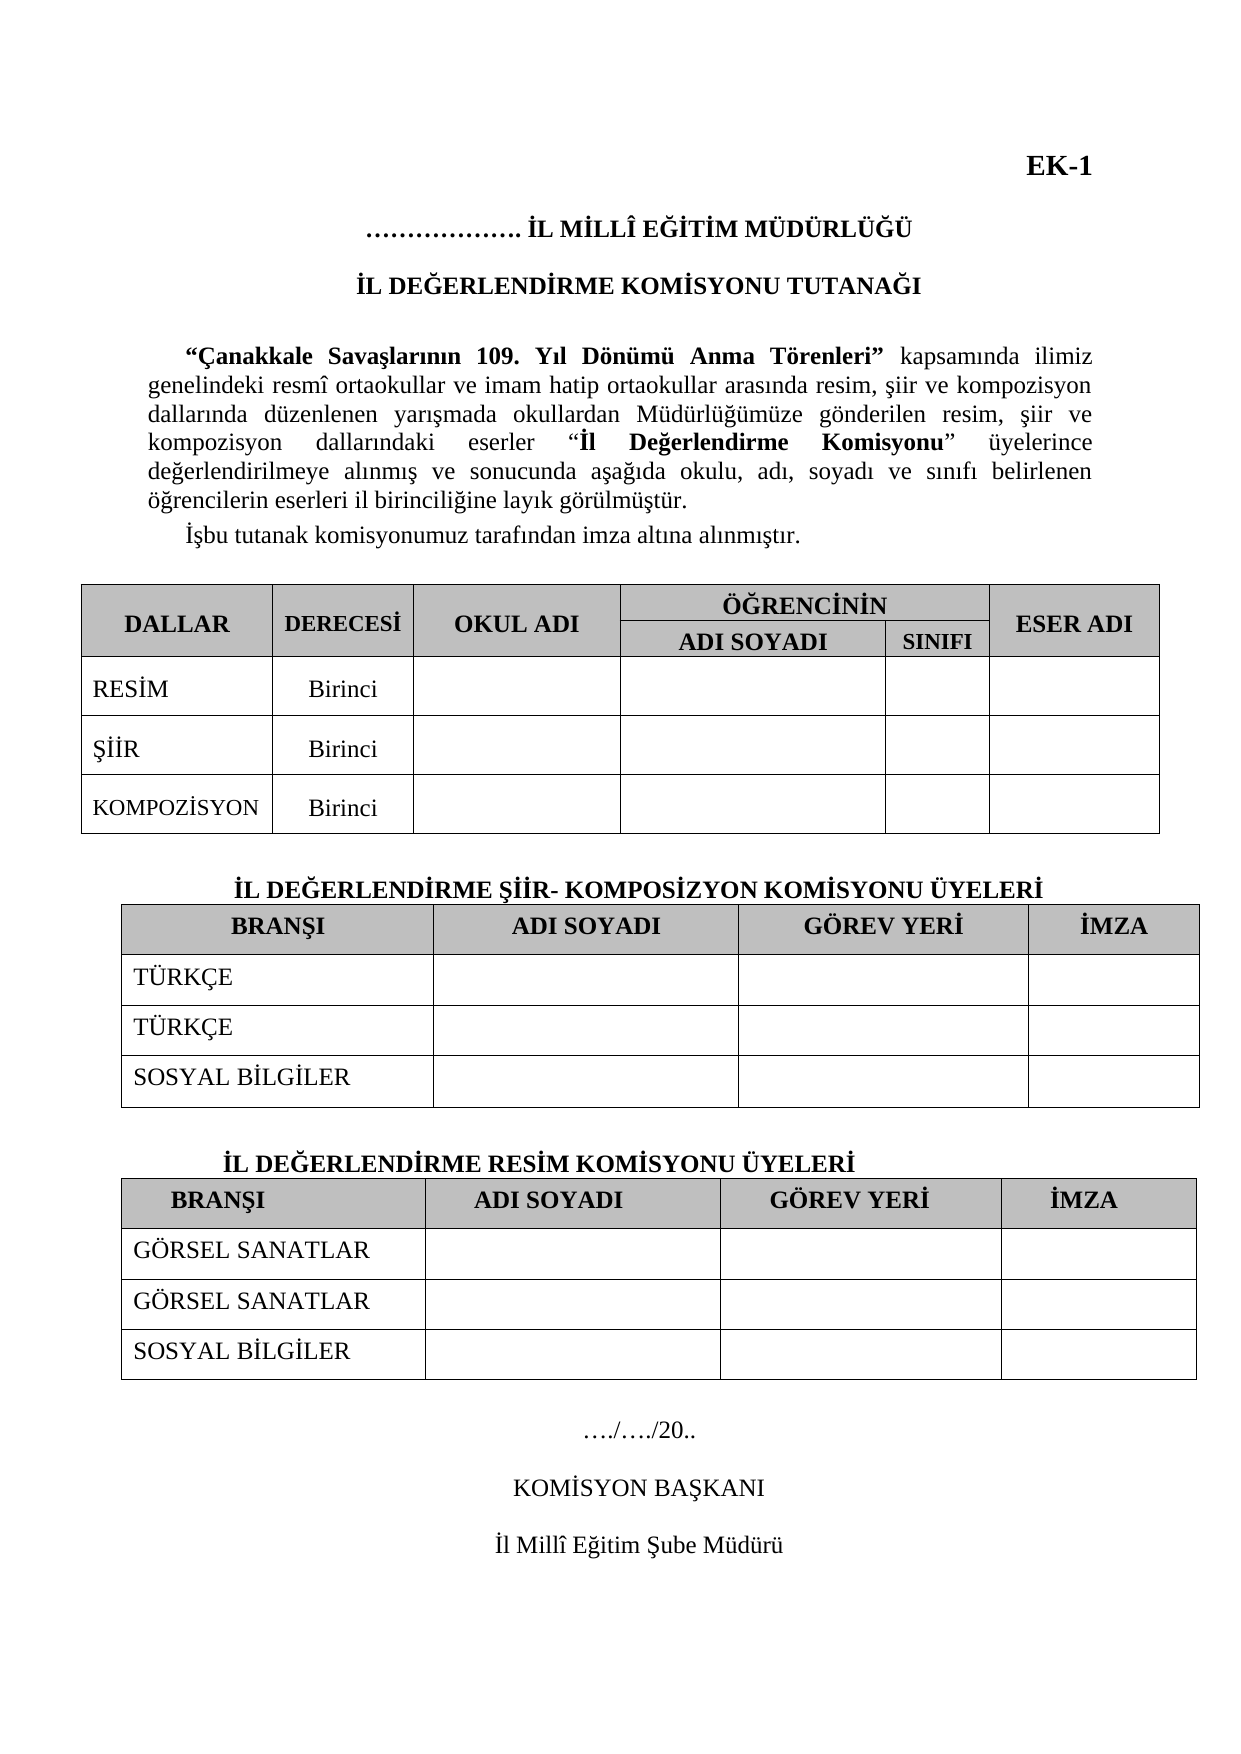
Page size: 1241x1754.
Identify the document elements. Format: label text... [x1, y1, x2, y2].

text “Çanakkale Savaşlarının 109. Yıl Dönümü Anma Törenleri” kapsamında ilimiz genelindeki resmî ortaokullar ve imam hatip ortaokullar arasında resim, şiir ve kompozisyon dallarında düzenlenen yarışmada okullardan Müdürlüğümüze gönderilen resim, şiir ve kompozisyon dallarındaki eserler “İl Değerlendirme Komisyonu” üyelerince değerlendirilmeye alınmış ve sonucunda aşağıda okulu, adı, soyadı ve sınıfı belirlenen öğrencilerin eserleri il birinciliğine layık görülmüştür. [148, 341, 1093, 514]
table_cell [990, 716, 1159, 774]
table_header İMZA [1029, 905, 1199, 954]
table_cell RESİM [82, 657, 272, 715]
table_header DERECESİ [273, 585, 413, 656]
text İL DEĞERLENDİRME ŞİİR- KOMPOSİZYON KOMİSYONU ÜYELERİ [148, 875, 1093, 904]
table_cell [721, 1280, 1001, 1329]
table_cell [721, 1330, 1001, 1379]
table_cell [414, 657, 620, 715]
table_header İMZA [1002, 1179, 1196, 1228]
table_cell [886, 657, 989, 715]
table_cell [1029, 1056, 1199, 1107]
table_cell [434, 1006, 738, 1055]
table_header GÖREV YERİ [739, 905, 1028, 954]
table_cell [621, 775, 885, 833]
table_header DALLAR [82, 585, 272, 656]
table_cell [426, 1330, 720, 1379]
table_cell [434, 955, 738, 1005]
text ………………. İL MİLLÎ EĞİTİM MÜDÜRLÜĞÜ [148, 214, 1093, 242]
table_cell [1029, 1006, 1199, 1055]
table_cell [739, 955, 1028, 1005]
table_cell Birinci [273, 716, 413, 774]
text EK-1 [148, 148, 1093, 181]
table_cell [414, 775, 620, 833]
table_cell KOMPOZİSYON [82, 775, 272, 833]
table_cell Birinci [273, 775, 413, 833]
table_header ÖĞRENCİNİN [621, 585, 989, 620]
table_cell ŞİİR [82, 716, 272, 774]
table_header ESER ADI [990, 585, 1159, 656]
table_cell [739, 1006, 1028, 1055]
text KOMİSYON BAŞKANI [148, 1473, 1093, 1502]
table_cell GÖRSEL SANATLAR [122, 1280, 425, 1329]
table_cell [1002, 1229, 1196, 1279]
table_cell [739, 1056, 1028, 1107]
table_cell [1002, 1280, 1196, 1329]
table_cell Birinci [273, 657, 413, 715]
table_cell [434, 1056, 738, 1107]
table_header BRANŞI [122, 905, 433, 954]
table_cell TÜRKÇE [122, 955, 433, 1005]
table_cell TÜRKÇE [122, 1006, 433, 1055]
table_header ADI SOYADI [434, 905, 738, 954]
table_cell SINIFI [886, 621, 989, 656]
table_cell SOSYAL BİLGİLER [122, 1330, 425, 1379]
table_header BRANŞI [122, 1179, 425, 1228]
text …./…./20.. [148, 1415, 1093, 1444]
table_header ADI SOYADI [426, 1179, 720, 1228]
table_cell [1002, 1330, 1196, 1379]
table_cell [621, 657, 885, 715]
table_cell [990, 775, 1159, 833]
table_cell [621, 716, 885, 774]
table_cell [426, 1229, 720, 1279]
table_cell [426, 1280, 720, 1329]
table_cell [886, 716, 989, 774]
text İL DEĞERLENDİRME RESİM KOMİSYONU ÜYELERİ [148, 1149, 1093, 1178]
text İl Millî Eğitim Şube Müdürü [148, 1530, 1093, 1559]
table_header OKUL ADI [414, 585, 620, 656]
table_cell [721, 1229, 1001, 1279]
text İşbu tutanak komisyonumuz tarafından imza altına alınmıştır. [148, 520, 1093, 549]
table_cell GÖRSEL SANATLAR [122, 1229, 425, 1279]
table_cell [990, 657, 1159, 715]
table_cell [886, 775, 989, 833]
text İL DEĞERLENDİRME KOMİSYONU TUTANAĞI [148, 271, 1093, 300]
table_cell [414, 716, 620, 774]
table_cell ADI SOYADI [621, 621, 885, 656]
table_header GÖREV YERİ [721, 1179, 1001, 1228]
table_cell [1029, 955, 1199, 1005]
table_cell SOSYAL BİLGİLER [122, 1056, 433, 1107]
